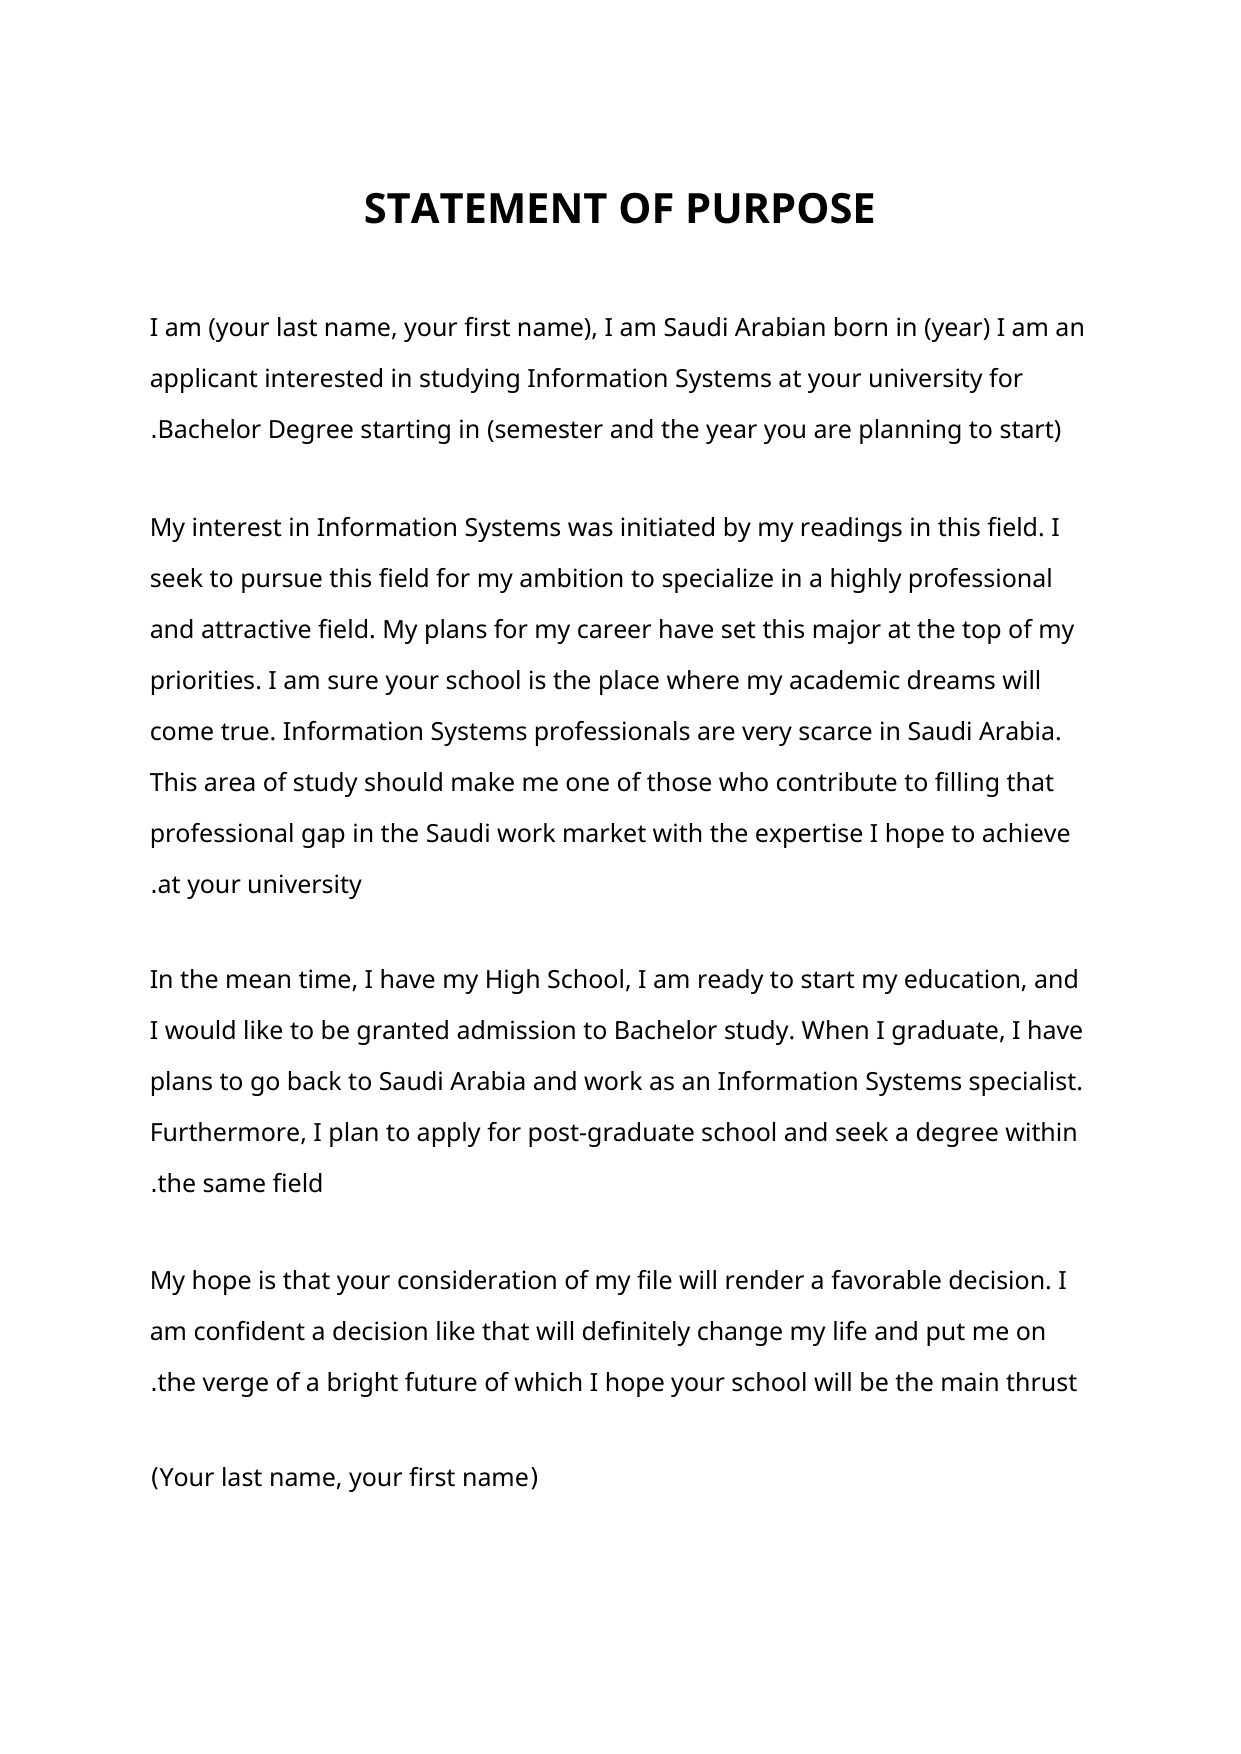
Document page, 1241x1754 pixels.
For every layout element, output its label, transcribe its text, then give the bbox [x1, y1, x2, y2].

text My hope is that your consideration of my file will render a favorable decision. I am confident a decision like that will definitely change my life and put me on the verge of a bright future of which I hope your school will be the main thrust. [150, 1217, 1090, 1399]
text My interest in Information Systems was initiated by my readings in this field. I seek to pursue this field for my ambition to specialize in a highly professional and attractive field. My plans for my career have set this major at the top of my priorities. I am sure your school is the place where my academic dreams will come true. Information Systems professionals are very scarce in Saudi Arabia. This area of study should make me one of those who contribute to filling that professional gap in the Saudi work market with the expertise I hope to achieve at your university. In the mean time, I have my High School, I am ready to start my education, and I would like to be granted admission to Bachelor study. When I graduate, I have plans to go back to Saudi Arabia and work as an Information Systems specialist. Furthermore, I plan to apply for post-graduate school and seek a degree within the same field. [150, 463, 1090, 1199]
text (Your last name, your first name) [150, 1416, 1090, 1494]
text I am (your last name, your first name), I am Saudi Arabian born in (year) I am an applicant interested in studying Information Systems at your university for Bachelor Degree starting in (semester and the year you are planning to start). [150, 264, 1090, 446]
text STATEMENT OF PURPOSE [150, 179, 1090, 236]
